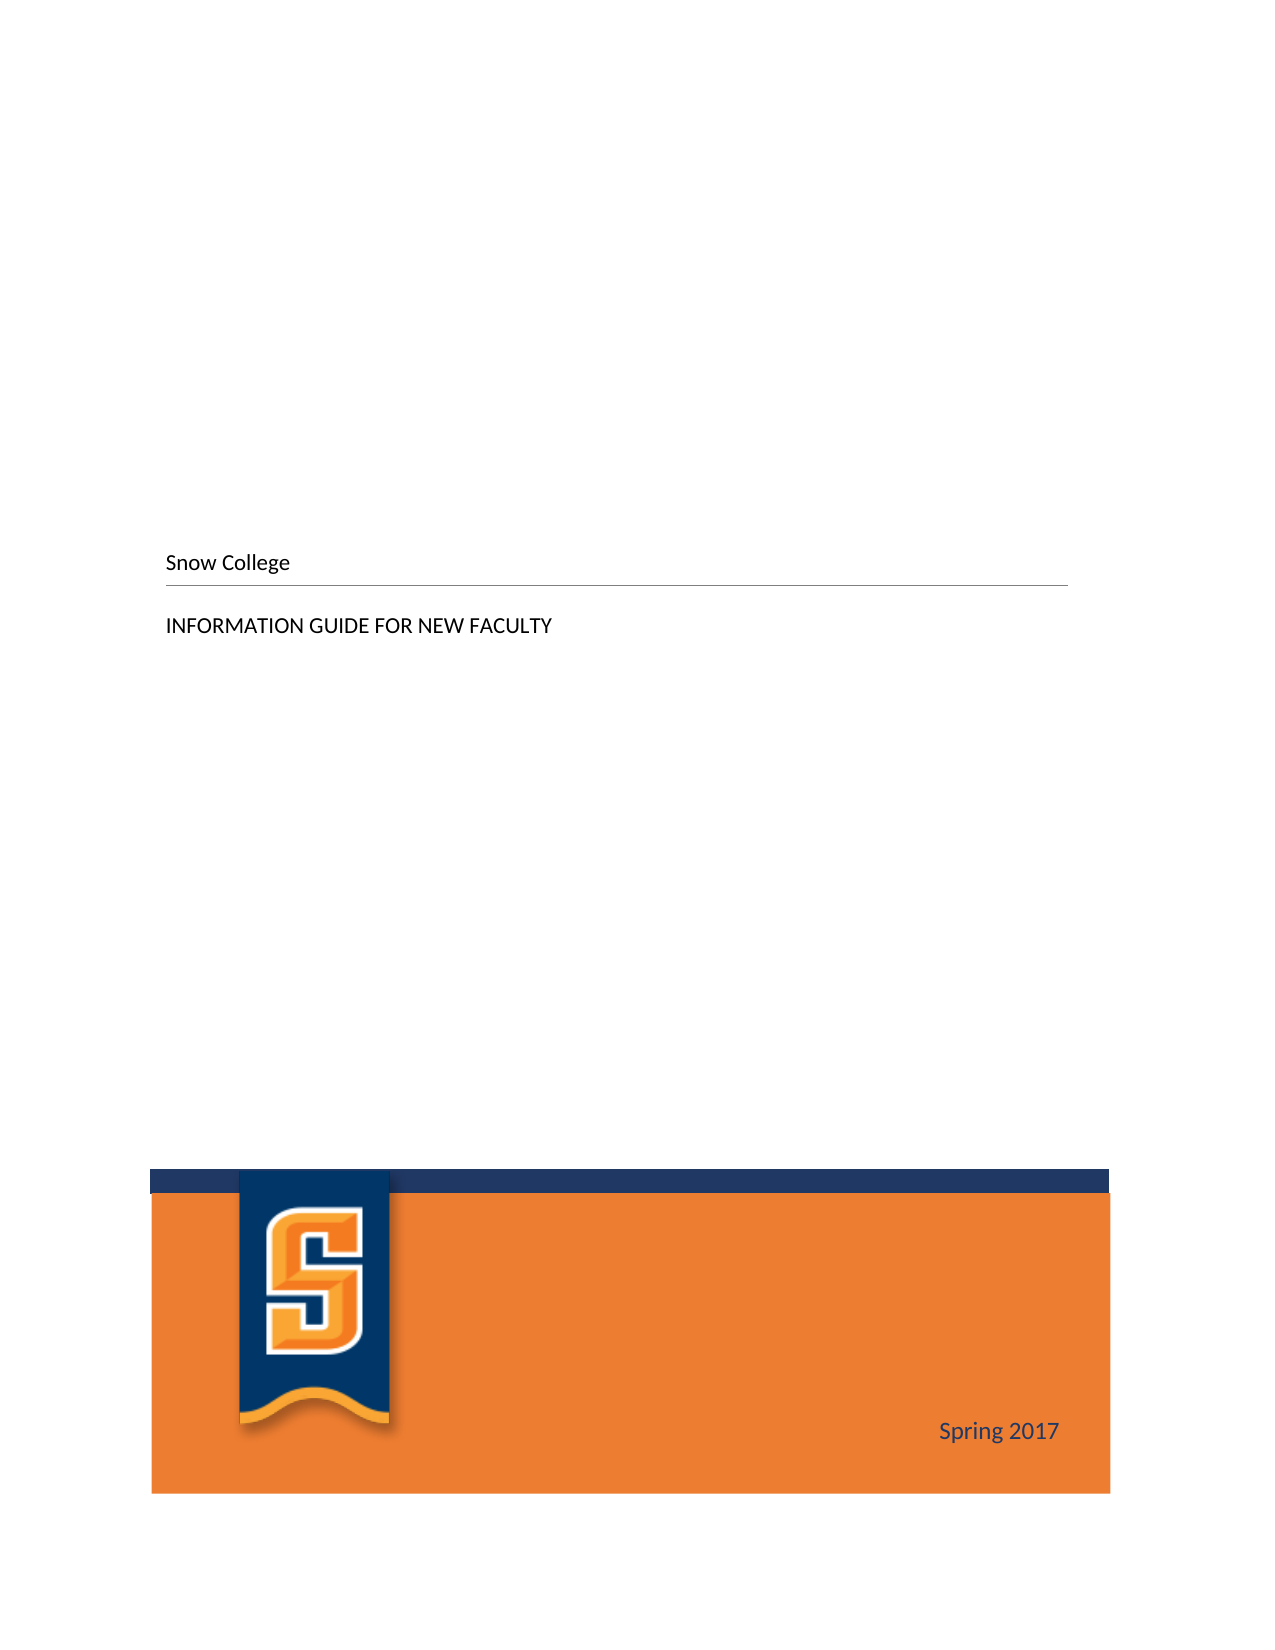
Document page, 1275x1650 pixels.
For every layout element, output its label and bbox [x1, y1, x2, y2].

picture [221, 1171, 409, 1446]
